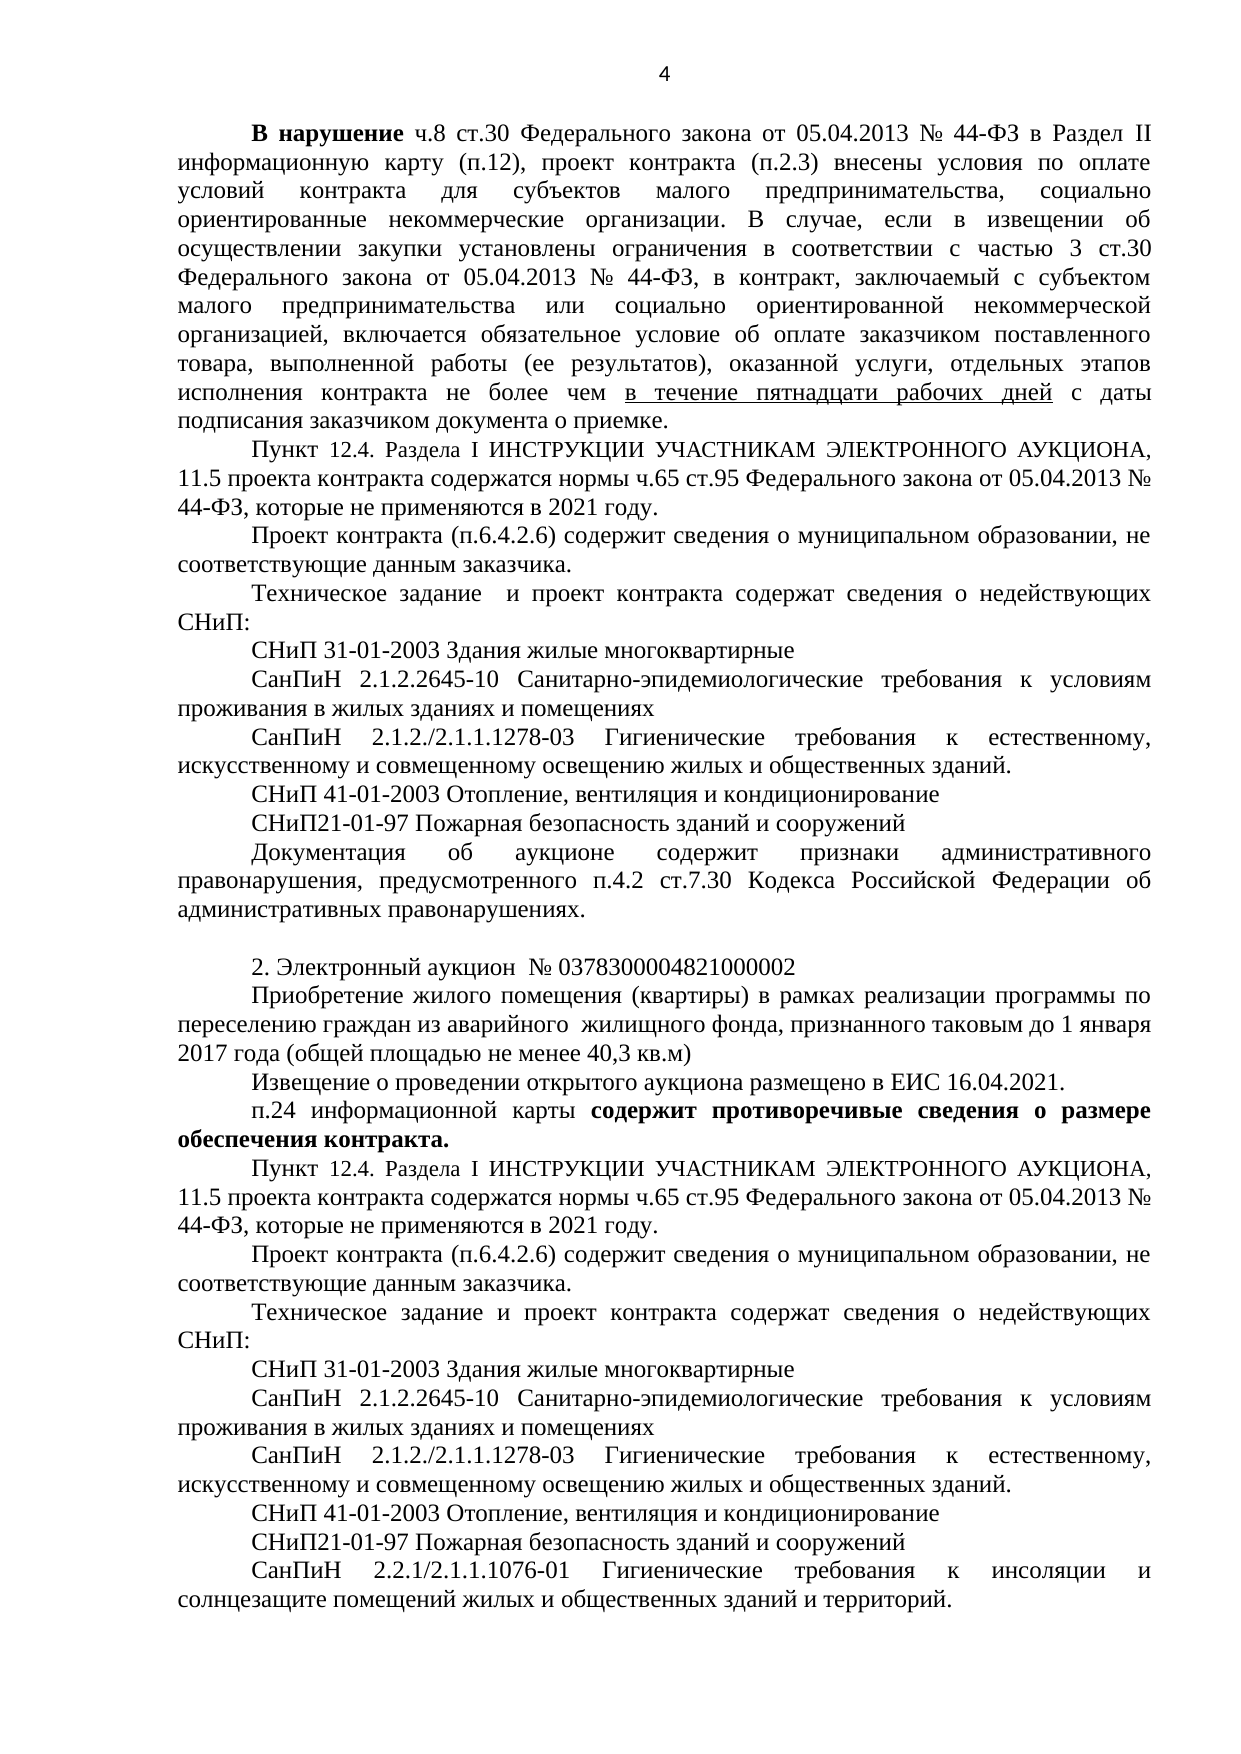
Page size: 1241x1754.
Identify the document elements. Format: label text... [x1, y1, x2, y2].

text Проект контракта (п.6.4.2.6) содержит сведения о муниципальном образовании, не соответствующие данным заказчика. [177, 521, 1152, 578]
text Пункт 12.4. Раздела I инструкциИ участникам ЭЛЕКТРОННОГО АУКЦИОНА, 11.5 проекта контракта содержатся нормы ч.65 ст.95 Федерального закона от 05.04.2013 № 44-ФЗ, которые не применяются в 2021 году. [177, 434, 1152, 521]
text СНиП 31-01-2003 Здания жилые многоквартирные [177, 1354, 1152, 1383]
text СНиП21-01-97 Пожарная безопасность зданий и сооружений [177, 1527, 1152, 1556]
text СНиП 41-01-2003 Отопление, вентиляция и кондиционирование [177, 1498, 1152, 1527]
text СанПиН 2.1.2./2.1.1.1278-03 Гигиенические требования к естественному, искусственному и совмещенному освещению жилых и общественных зданий. [177, 1441, 1152, 1498]
text СанПиН 2.2.1/2.1.1.1076-01 Гигиенические требования к инсоляции и солнцезащите помещений жилых и общественных зданий и территорий. [177, 1556, 1152, 1613]
text Техническое задание и проект контракта содержат сведения о недействующих СНиП: [177, 578, 1152, 636]
text СанПиН 2.1.2.2645-10 Санитарно-эпидемиологические требования к условиям проживания в жилых зданиях и помещениях [177, 664, 1152, 722]
text СНиП 31-01-2003 Здания жилые многоквартирные [177, 636, 1152, 664]
text СНиП21-01-97 Пожарная безопасность зданий и сооружений [177, 808, 1152, 837]
text СанПиН 2.1.2.2645-10 Санитарно-эпидемиологические требования к условиям проживания в жилых зданиях и помещениях [177, 1383, 1152, 1441]
text п.24 информационной карты содержит противоречивые сведения о размере обеспечения контракта. [177, 1096, 1152, 1153]
text СНиП 41-01-2003 Отопление, вентиляция и кондиционирование [177, 779, 1152, 808]
text 2. Электронный аукцион № 0378300004821000002 [177, 952, 1152, 981]
text Проект контракта (п.6.4.2.6) содержит сведения о муниципальном образовании, не соответствующие данным заказчика. [177, 1239, 1152, 1297]
text СанПиН 2.1.2./2.1.1.1278-03 Гигиенические требования к естественному, искусственному и совмещенному освещению жилых и общественных зданий. [177, 722, 1152, 779]
text Приобретение жилого помещения (квартиры) в рамках реализации программы по переселению граждан из аварийного жилищного фонда, признанного таковым до 1 января 2017 года (общей площадью не менее 40,3 кв.м) [177, 981, 1152, 1067]
text Документация об аукционе содержит признаки административного правонарушения, предусмотренного п.4.2 ст.7.30 Кодекса Российской Федерации об административных правонарушениях. [177, 837, 1152, 923]
text Пункт 12.4. Раздела I инструкциИ участникам ЭЛЕКТРОННОГО АУКЦИОНА, 11.5 проекта контракта содержатся нормы ч.65 ст.95 Федерального закона от 05.04.2013 № 44-ФЗ, которые не применяются в 2021 году. [177, 1153, 1152, 1239]
text Техническое задание и проект контракта содержат сведения о недействующих СНиП: [177, 1297, 1152, 1354]
text Извещение о проведении открытого аукциона размещено в ЕИС 16.04.2021. [177, 1067, 1152, 1096]
text В нарушение ч.8 ст.30 Федерального закона от 05.04.2013 № 44-ФЗ в Раздел II информационную карту (п.12), проект контракта (п.2.3) внесены условия по оплате условий контракта для субъектов малого предпринимательства, социально ориентированные некоммерческие организации. В случае, если в извещении об осуществлении закупки установлены ограничения в соответствии с частью 3 ст.30 Федерального закона от 05.04.2013 № 44-ФЗ, в контракт, заключаемый с субъектом малого предпринимательства или социально ориентированной некоммерческой организацией, включается обязательное условие об оплате заказчиком поставленного товара, выполненной работы (ее результатов), оказанной услуги, отдельных этапов исполнения контракта не более чем в течение пятнадцати рабочих дней с даты подписания заказчиком документа о приемке. [177, 118, 1152, 434]
